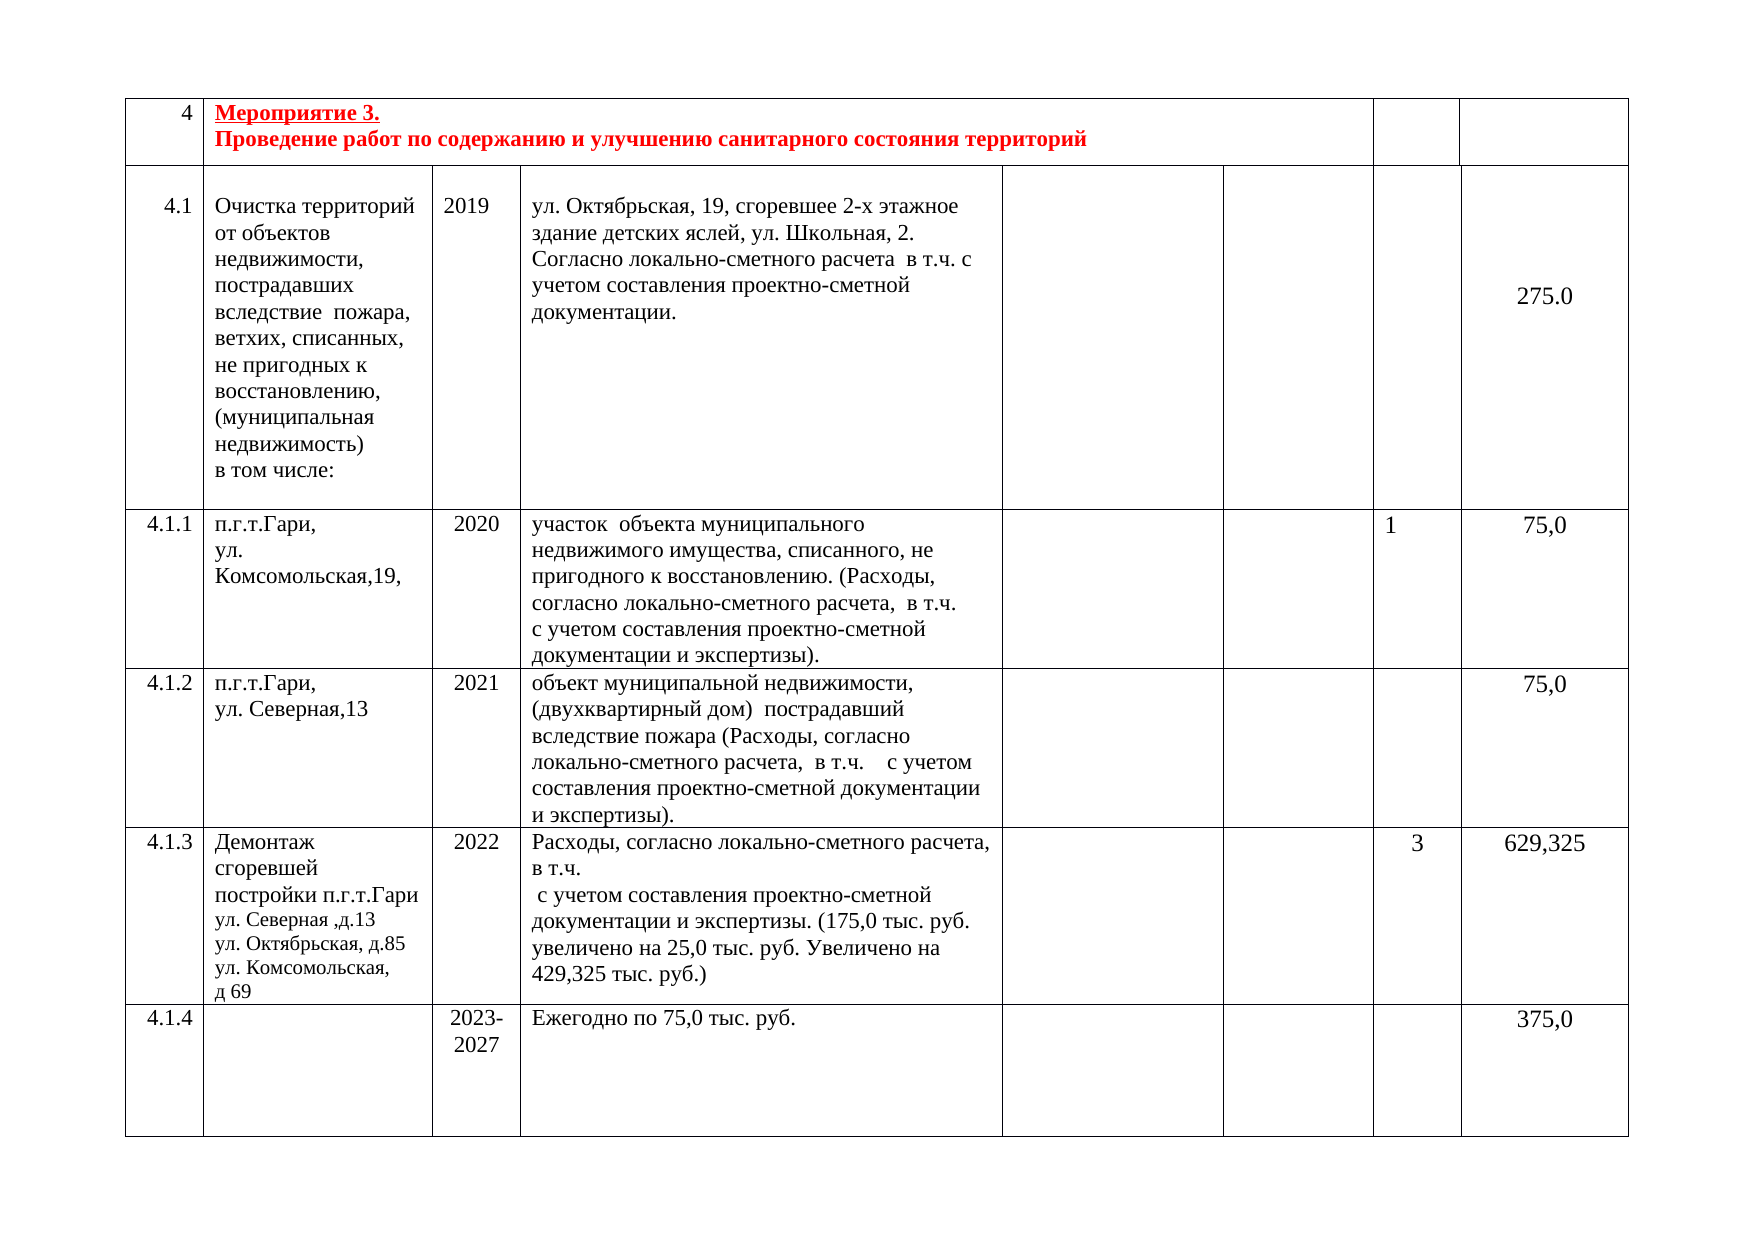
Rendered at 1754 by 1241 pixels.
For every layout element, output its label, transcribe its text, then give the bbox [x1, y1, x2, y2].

table_cell 4.1.4 [126, 1005, 203, 1136]
table_cell 2019 [433, 166, 520, 509]
table_cell Мероприятие 3. Проведение работ по содержанию и улучшению санитарного состояния территорий [204, 99, 1373, 165]
table_cell п.г.т.Гари, ул. Северная,13 [204, 669, 432, 827]
table_cell 4.1 [126, 166, 203, 509]
table_cell Расходы, согласно локально-сметного расчета, в т.ч. с учетом составления проектно-сметной документации и экспертизы. (175,0 тыс. руб. увеличено на 25,0 тыс. руб. Увеличено на 429,325 тыс. руб.) [521, 828, 1002, 1003]
table_cell 4.1.3 [126, 828, 203, 1003]
table_cell 2022 [433, 828, 520, 1003]
table_cell 275.0 [1462, 166, 1628, 509]
table_cell [1003, 828, 1223, 1003]
table_cell [1224, 510, 1373, 668]
table_cell Демонтаж сгоревшей постройки п.г.т.Гари ул. Северная ,д.13 ул. Октябрьская, д.85 ул. Комсомольская, д 69 [204, 828, 432, 1003]
table_cell [1003, 510, 1223, 668]
table_cell [1224, 828, 1373, 1003]
table_cell 629,325 [1462, 828, 1628, 1003]
table_cell 375,0 [1462, 1005, 1628, 1136]
table_cell 75,0 [1462, 669, 1628, 827]
table_cell [1374, 1005, 1461, 1136]
table_cell [1224, 669, 1373, 827]
table_cell 4 [126, 99, 203, 165]
table_cell 4.1.1 [126, 510, 203, 668]
table_cell п.г.т.Гари, ул. Комсомольская,19, [204, 510, 432, 668]
table_cell Ежегодно по 75,0 тыс. руб. [521, 1005, 1002, 1136]
table_cell [1224, 1005, 1373, 1136]
table_cell [1374, 166, 1461, 509]
table_cell Очистка территорий от объектов недвижимости, пострадавших вследствие пожара, ветхих, списанных, не пригодных к восстановлению, (муниципальная недвижимость) в том числе: [204, 166, 432, 509]
table_cell 2021 [433, 669, 520, 827]
table_cell [1224, 166, 1373, 509]
table_cell объект муниципальной недвижимости, (двухквартирный дом) пострадавший вследствие пожара (Расходы, согласно локально-сметного расчета, в т.ч. с учетом составления проектно-сметной документации и экспертизы). [521, 669, 1002, 827]
table_cell [1460, 99, 1628, 165]
table_cell 3 [1374, 828, 1461, 1003]
table_cell [204, 1005, 432, 1136]
table_cell 2020 [433, 510, 520, 668]
table_cell [1374, 99, 1459, 165]
table_cell [1003, 1005, 1223, 1136]
table_cell [1374, 669, 1461, 827]
table_cell [1003, 166, 1223, 509]
table_cell 1 [1374, 510, 1461, 668]
table_cell 2023-2027 [433, 1005, 520, 1136]
table_cell участок объекта муниципального недвижимого имущества, списанного, не пригодного к восстановлению. (Расходы, согласно локально-сметного расчета, в т.ч. с учетом составления проектно-сметной документации и экспертизы). [521, 510, 1002, 668]
table_cell ул. Октябрьская, 19, сгоревшее 2-х этажное здание детских яслей, ул. Школьная, 2. Согласно локально-сметного расчета в т.ч. с учетом составления проектно-сметной документации. [521, 166, 1002, 509]
table_cell 75,0 [1462, 510, 1628, 668]
table_cell [1003, 669, 1223, 827]
table_cell 4.1.2 [126, 669, 203, 827]
